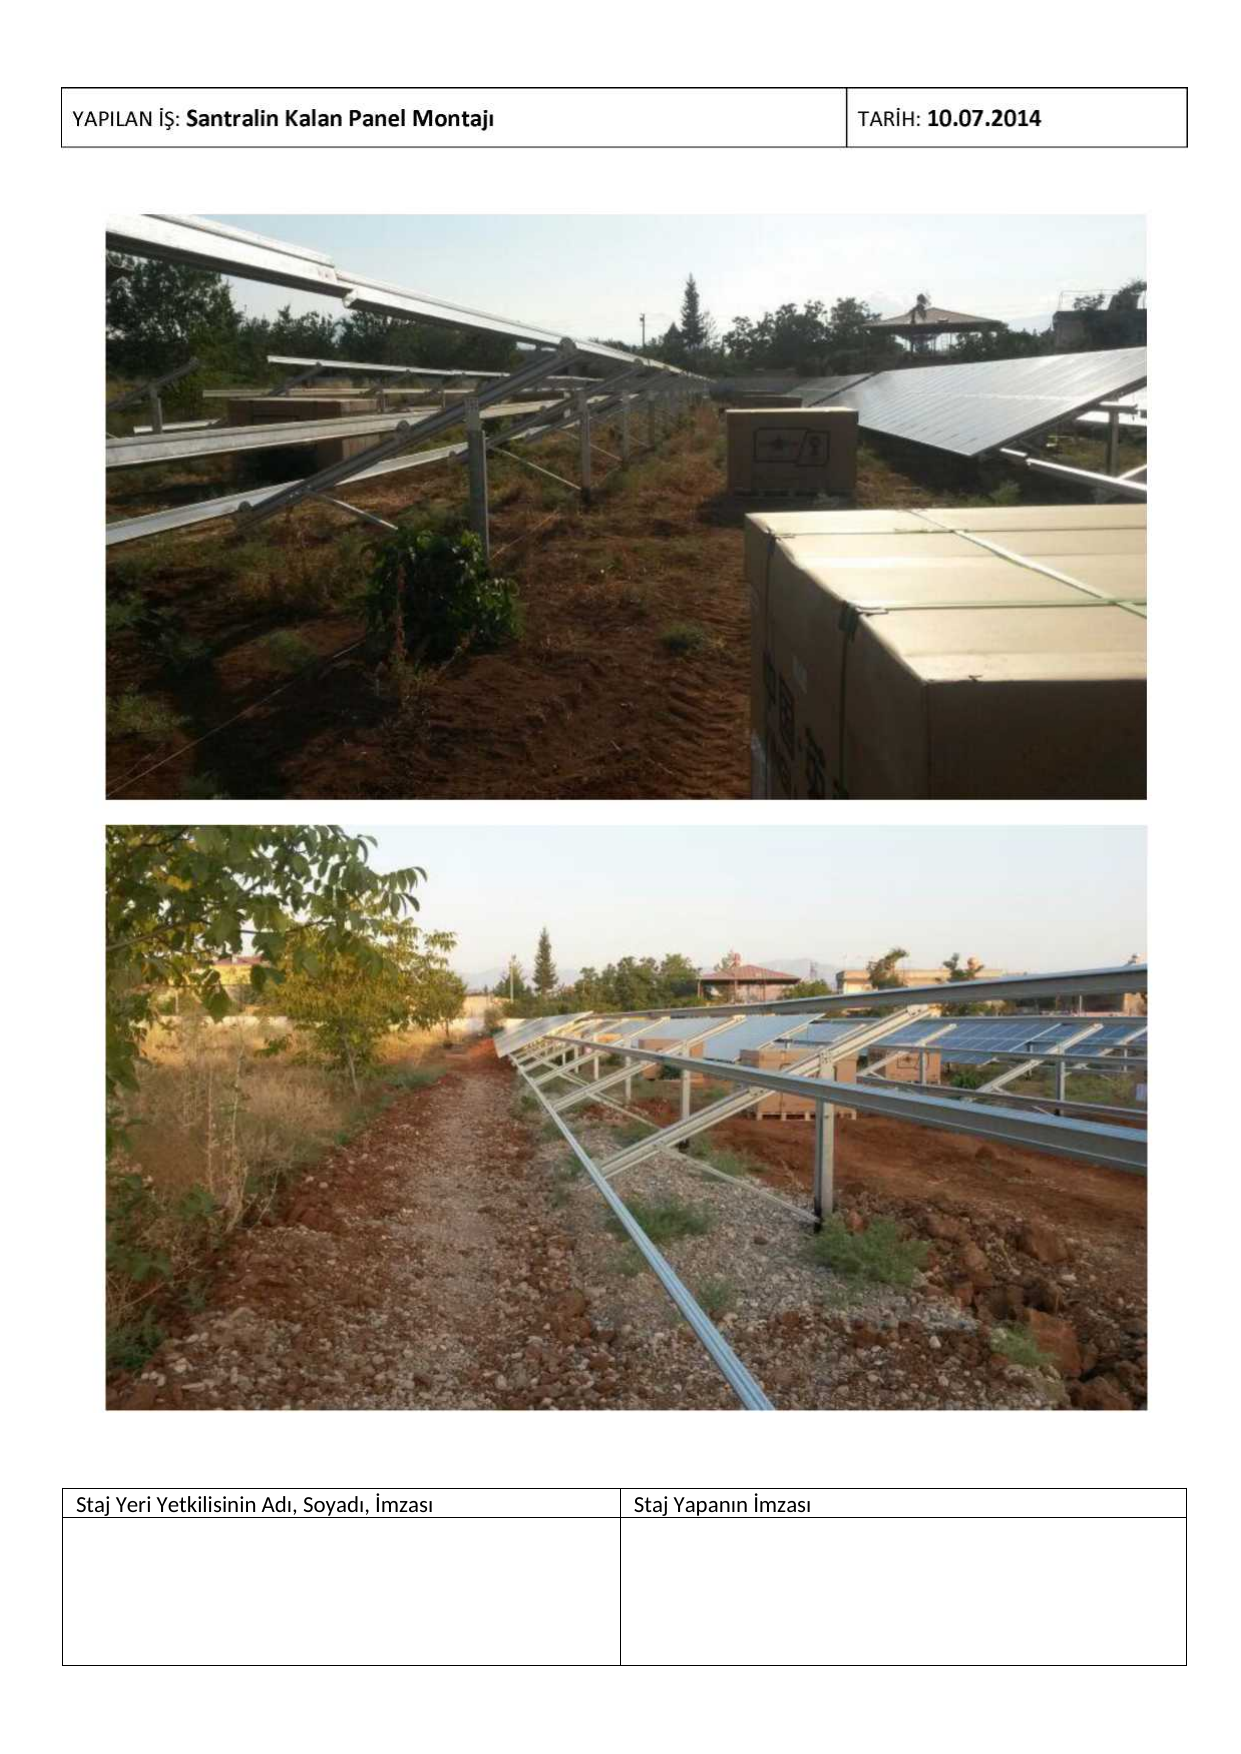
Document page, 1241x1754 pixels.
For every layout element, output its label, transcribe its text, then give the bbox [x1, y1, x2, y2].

picture [61, 87, 1188, 1413]
table_cell [63, 1518, 620, 1665]
table_header Staj Yeri Yetkilisinin Adı, Soyadı, İmzası [63, 1489, 620, 1517]
table_cell [621, 1518, 1186, 1665]
table_header Staj Yapanın İmzası [621, 1489, 1186, 1517]
